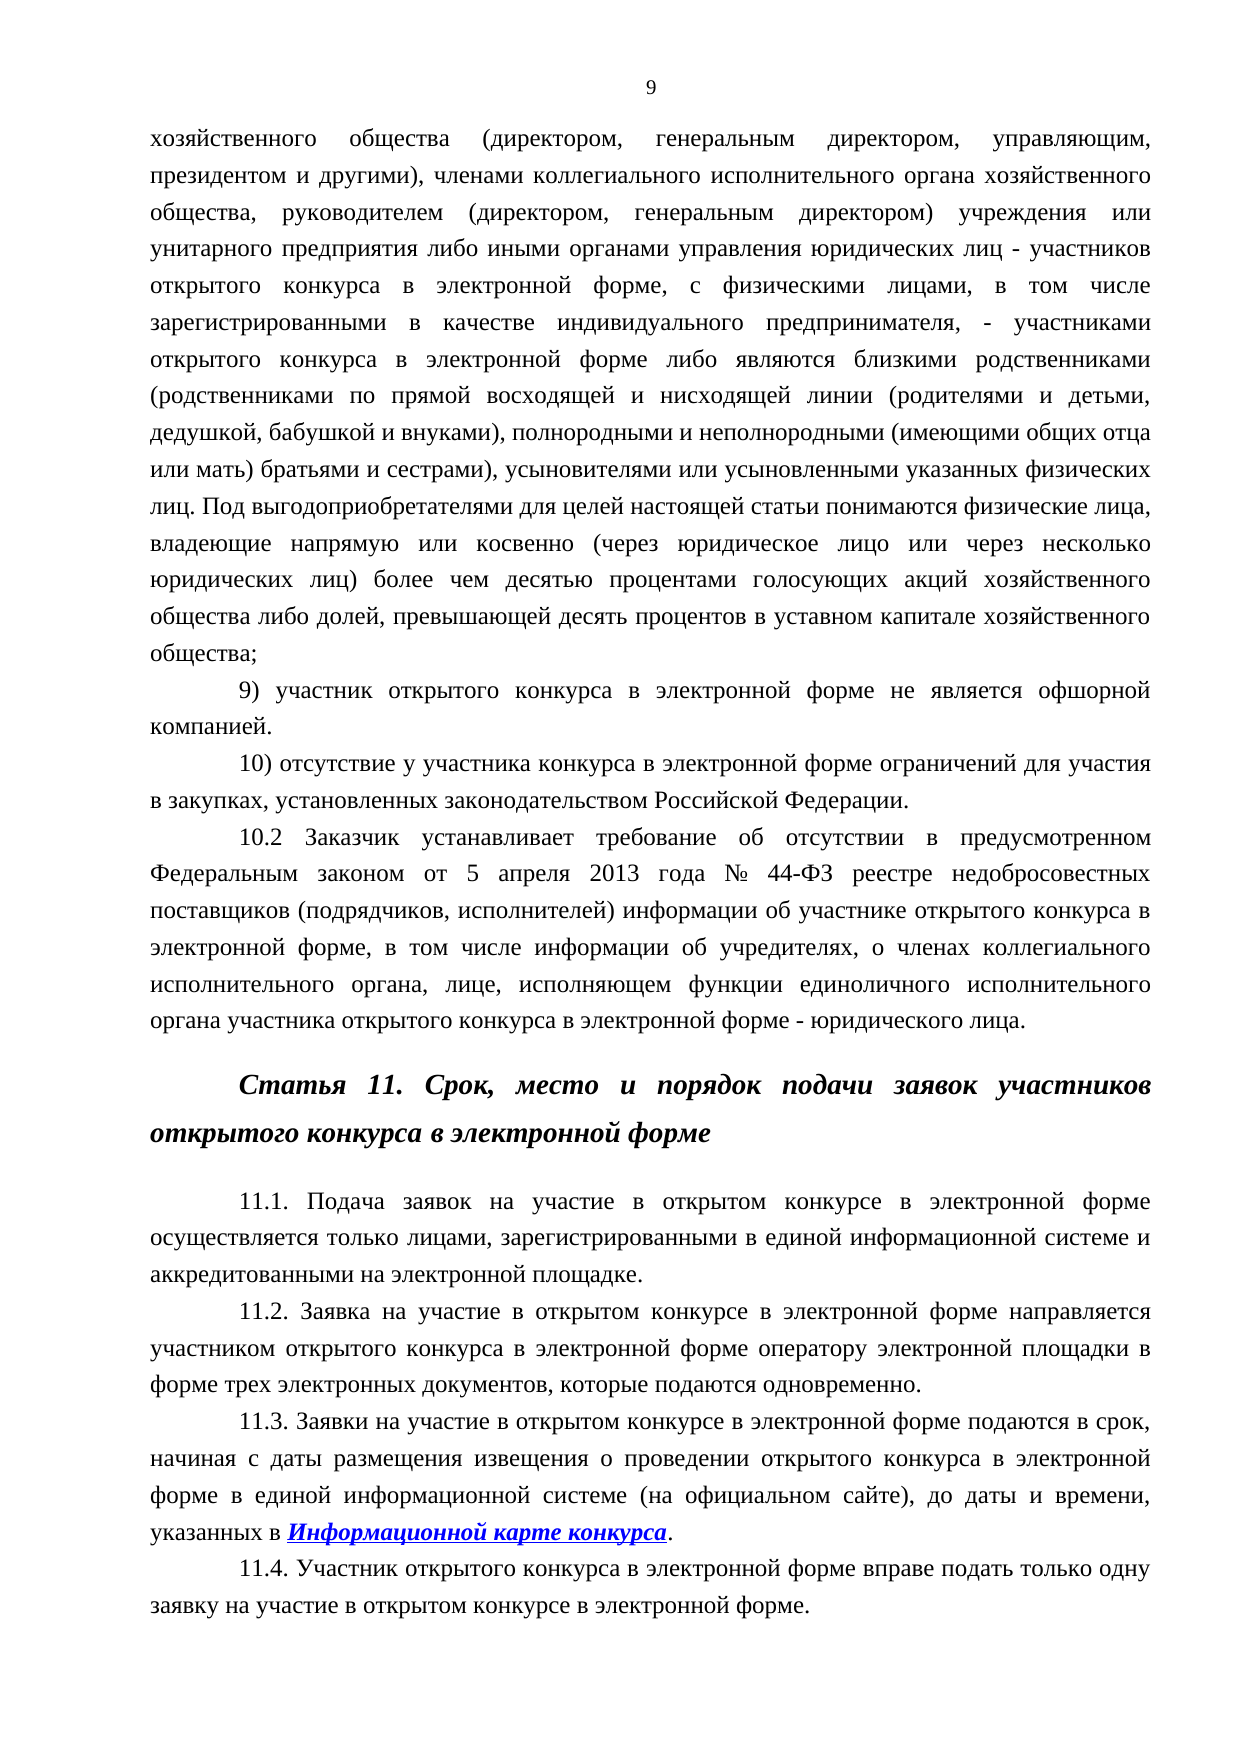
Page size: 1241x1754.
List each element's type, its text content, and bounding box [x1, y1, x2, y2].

text 9) участник открытого конкурса в электронной форме не является офшорной компанией. [150, 675, 1152, 740]
text 11.3. Заявки на участие в открытом конкурсе в электронной форме подаются в срок, начиная с даты размещения извещения о проведении открытого конкурса в электронной форме в единой информационной системе (на официальном сайте), до даты и времени, указанных в Информационной карте конкурса. [150, 1406, 1152, 1545]
subtitle Статья 11. Срок, место и порядок подачи заявок участников открытого конкурса в электронной форме [150, 1067, 1152, 1150]
text 10) отсутствие у участника конкурса в электронной форме ограничений для участия в закупках, установленных законодательством Российской Федерации. [150, 748, 1152, 814]
text 11.2. Заявка на участие в открытом конкурсе в электронной форме направляется участником открытого конкурса в электронной форме оператору электронной площадки в форме трех электронных документов, которые подаются одновременно. [150, 1296, 1152, 1398]
text 10.2 Заказчик устанавливает требование об отсутствии в предусмотренном Федеральным законом от 5 апреля 2013 года № 44-ФЗ реестре недобросовестных поставщиков (подрядчиков, исполнителей) информации об участнике открытого конкурса в электронной форме, в том числе информации об учредителях, о членах коллегиального исполнительного органа, лице, исполняющем функции единоличного исполнительного органа участника открытого конкурса в электронной форме - юридического лица. [150, 822, 1152, 1034]
text 11.4. Участник открытого конкурса в электронной форме вправе подать только одну заявку на участие в открытом конкурсе в электронной форме. [150, 1553, 1152, 1619]
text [150, 123, 1152, 667]
text 11.1. Подача заявок на участие в открытом конкурсе в электронной форме осуществляется только лицами, зарегистрированными в единой информационной системе и аккредитованными на электронной площадке. [150, 1186, 1152, 1288]
